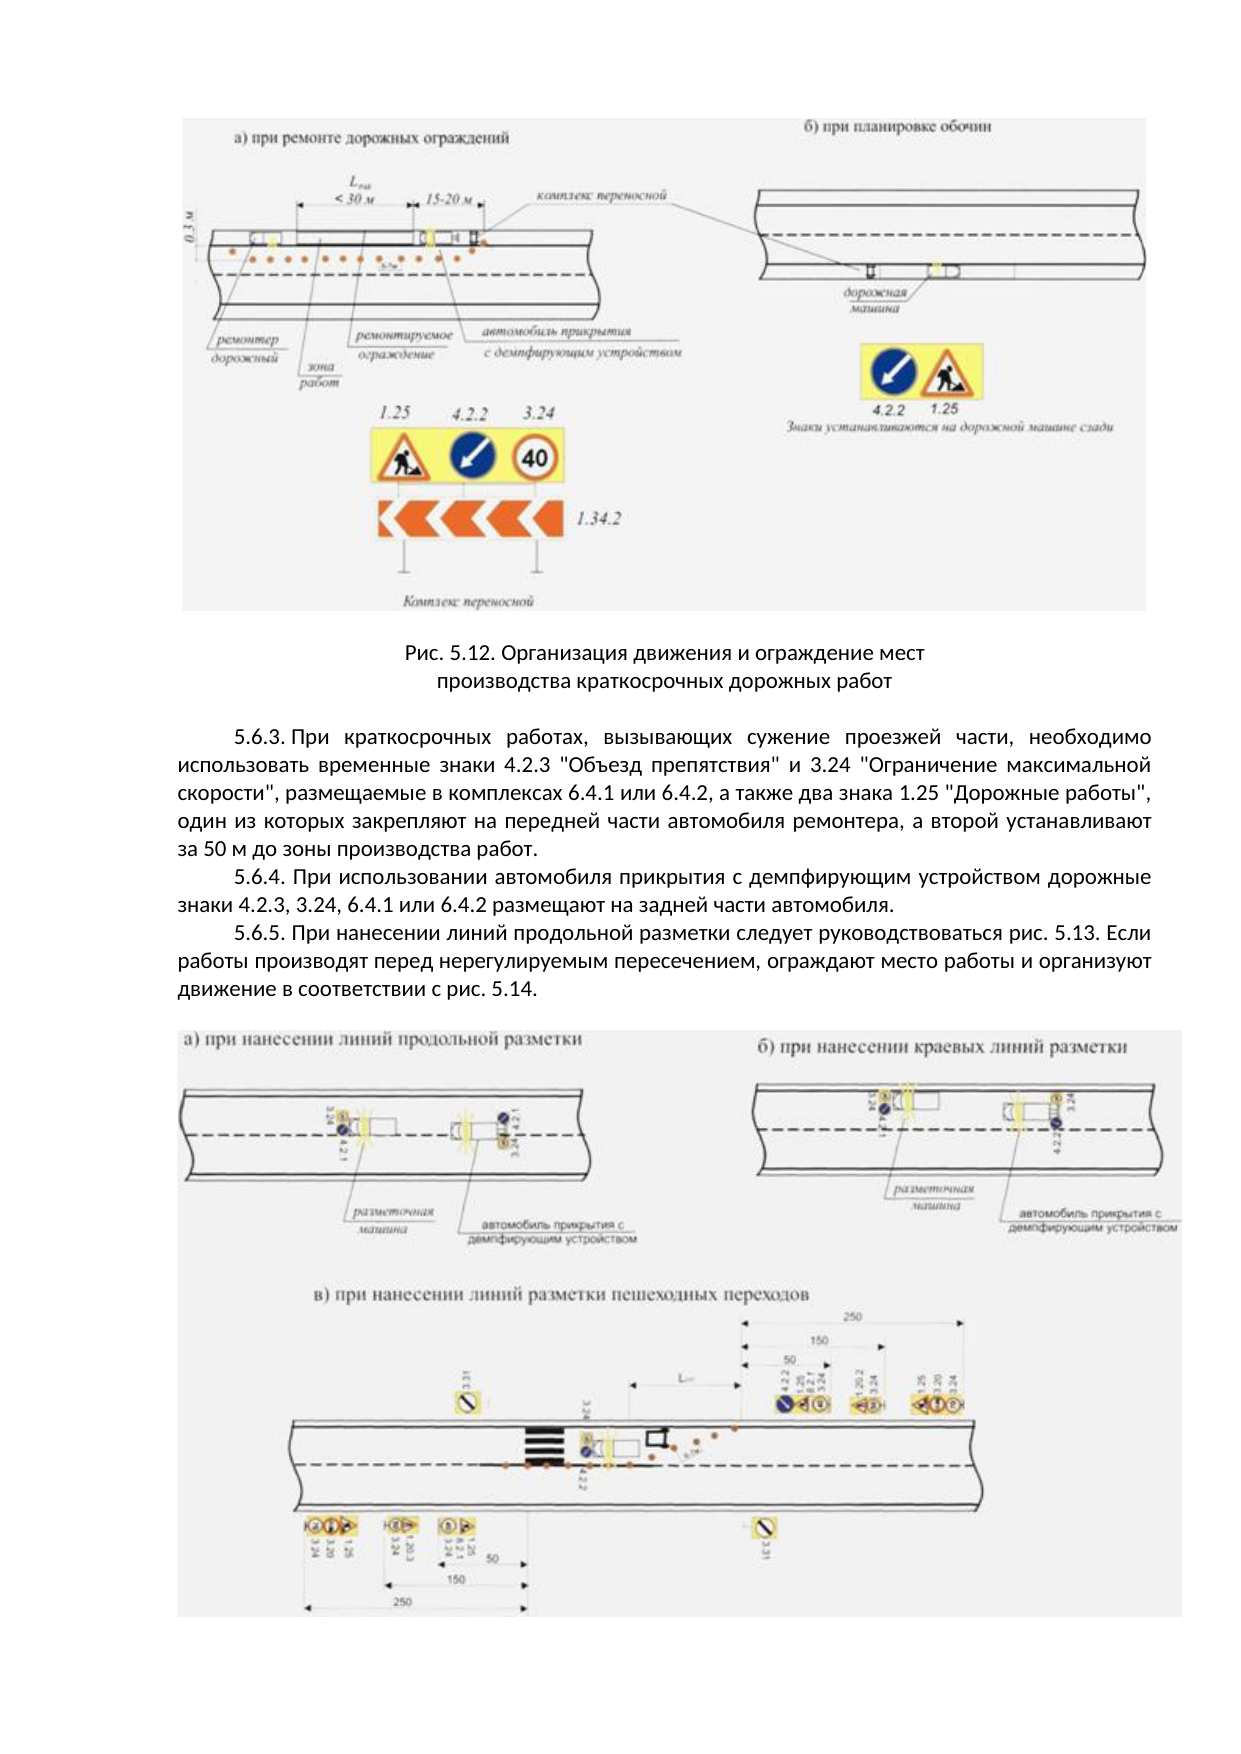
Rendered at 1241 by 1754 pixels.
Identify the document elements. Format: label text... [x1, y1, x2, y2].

text 5.6.5. При нанесении линий продольной разметки следует руководствоваться рис. 5.13. Если работы производят перед нерегулируемым пересечением, ограждают место работы и организуют движение в соответствии с рис. 5.14. [177, 918, 1152, 1003]
text Рис. 5.12. Организация движения и ограждение мест [177, 638, 1152, 666]
text производства краткосрочных дорожных работ [177, 666, 1152, 694]
picture [182, 118, 1147, 611]
text 5.6.3. При краткосрочных работах, вызывающих сужение проезжей части, необходимо использовать временные знаки 4.2.3 "Объезд препятствия" и 3.24 "Ограничение максимальной скорости", размещаемые в комплексах 6.4.1 или 6.4.2, а также два знака 1.25 "Дорожные работы", один из которых закрепляют на передней части автомобиля ремонтера, а второй устанавливают за 50 м до зоны производства работ. [177, 722, 1152, 862]
picture [177, 1030, 1182, 1617]
text 5.6.4. При использовании автомобиля прикрытия с демпфирующим устройством дорожные знаки 4.2.3, 3.24, 6.4.1 или 6.4.2 размещают на задней части автомобиля. [177, 862, 1152, 918]
